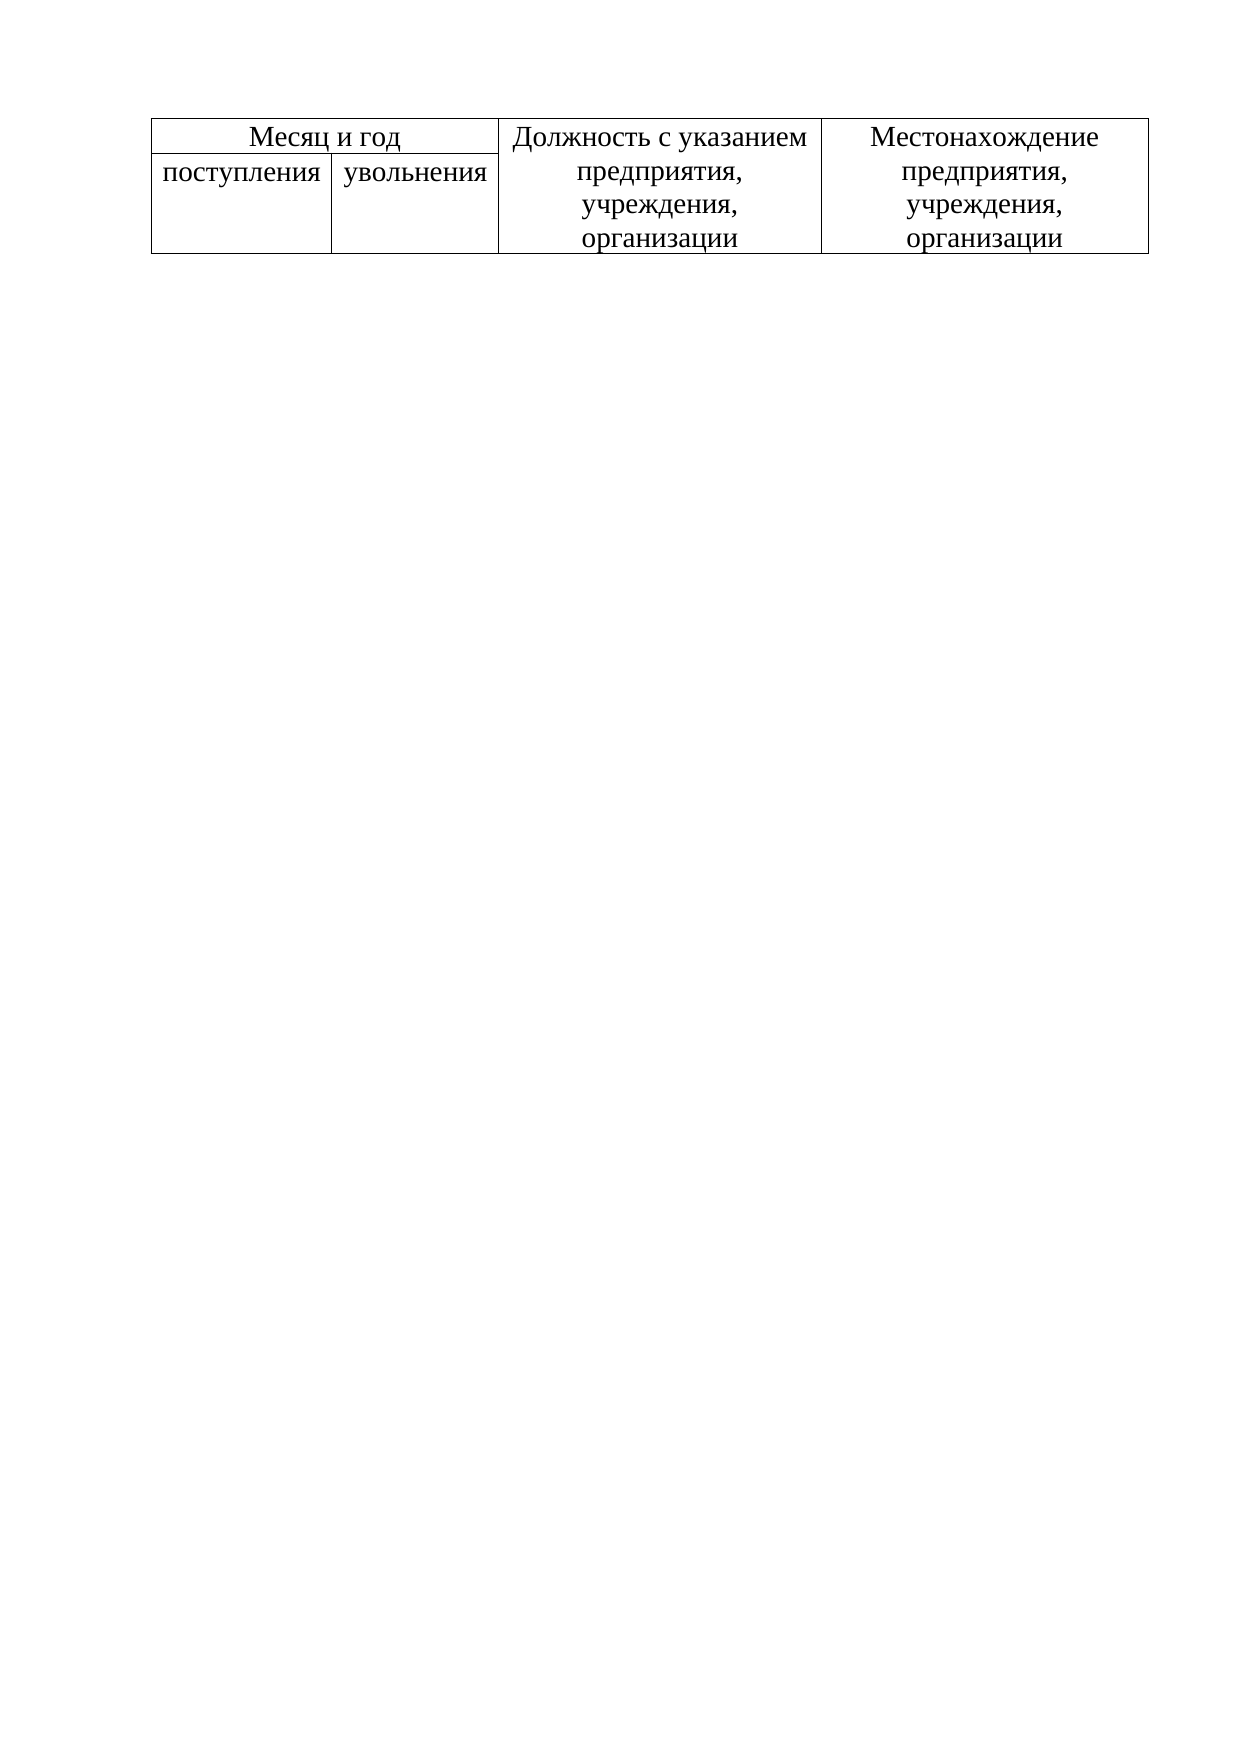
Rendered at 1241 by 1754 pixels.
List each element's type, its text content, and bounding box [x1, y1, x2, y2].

table_cell увольнения [332, 154, 498, 253]
table_header Должность с указанием предприятия, учреждения, организации [499, 119, 821, 253]
table_header Местонахождение предприятия, учреждения, организации [822, 119, 1148, 253]
table_cell поступления [152, 154, 331, 253]
table_header Месяц и год [152, 119, 498, 153]
